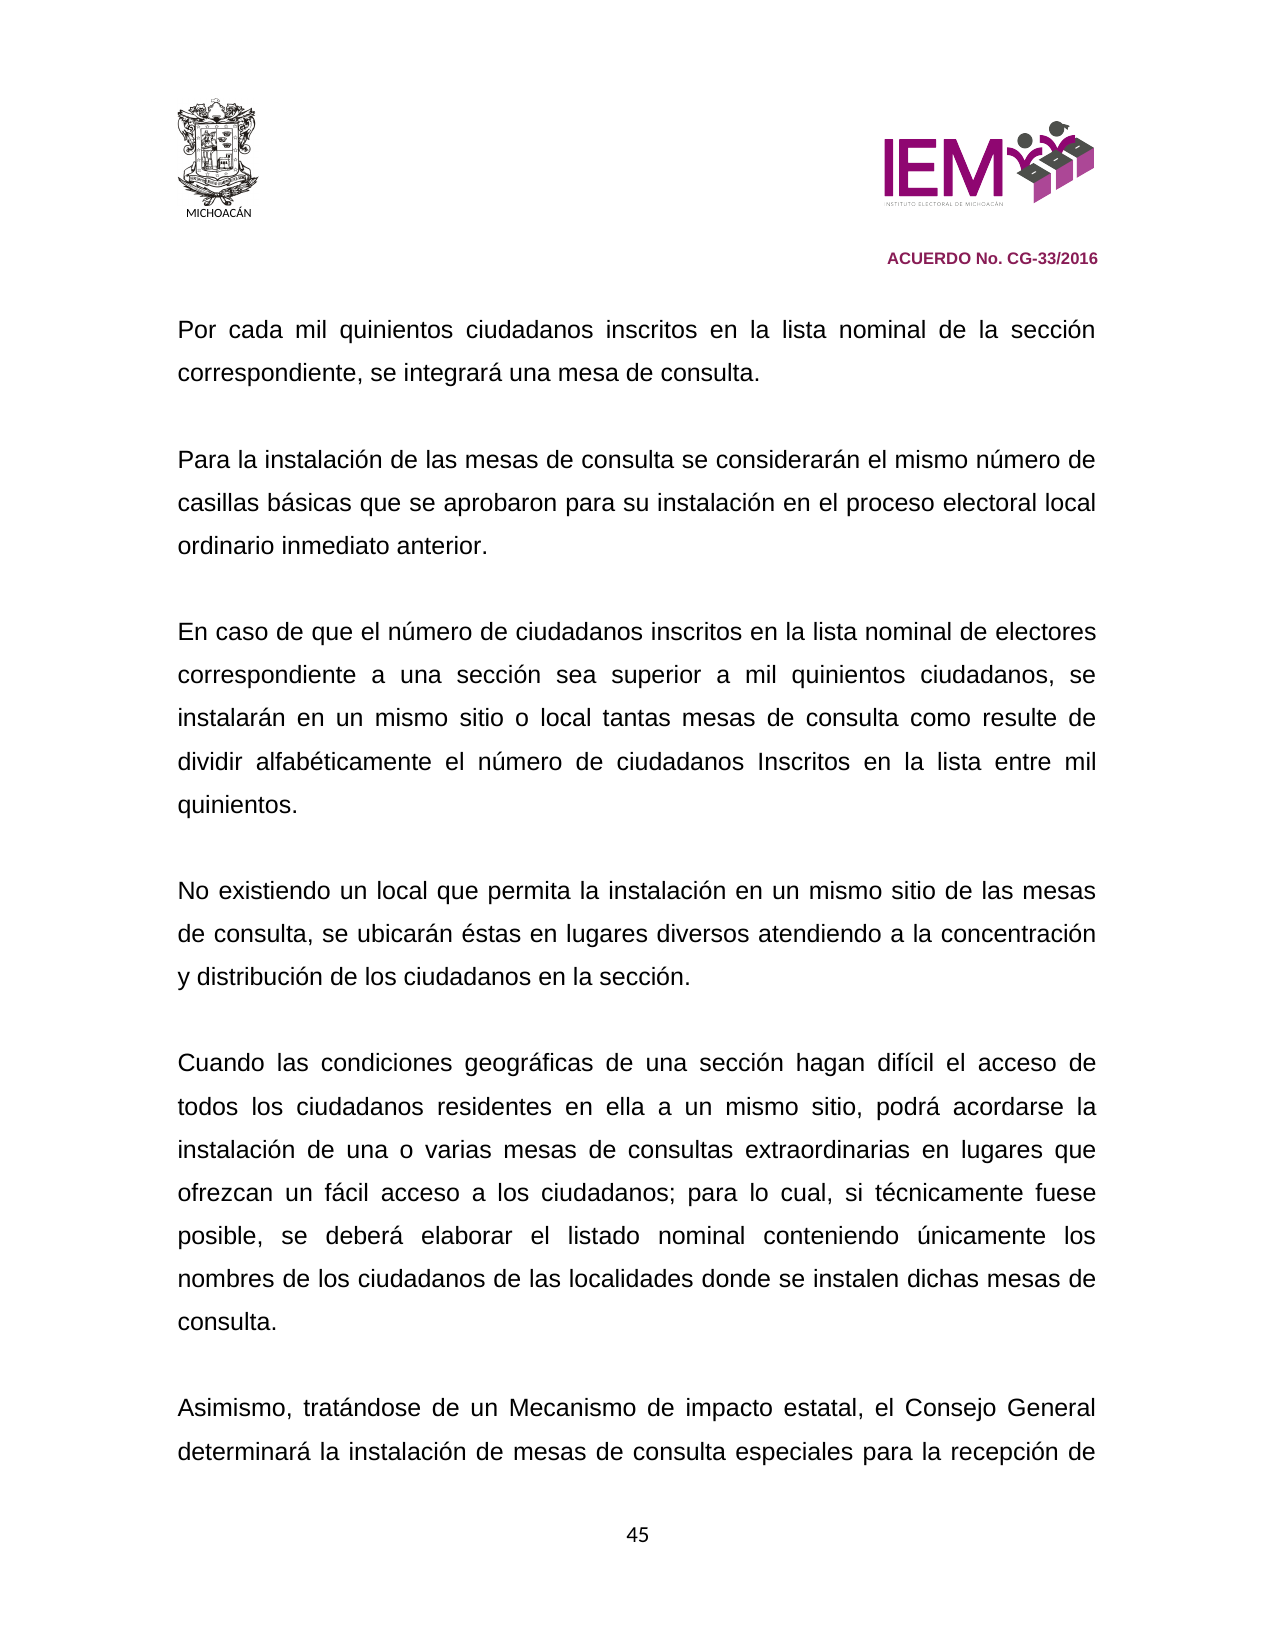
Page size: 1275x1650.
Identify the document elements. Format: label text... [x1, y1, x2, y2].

picture [177, 98, 259, 206]
text No existiendo un local que permita la instalación en un mismo sitio de las mesas de consulta, se ubicarán éstas en lugares diversos atendiendo a la concentración y distribución de los ciudadanos en la sección. [177, 876, 1098, 991]
text Para la instalación de las mesas de consulta se considerarán el mismo número de casillas básicas que se aprobaron para su instalación en el proceso electoral local ordinario inmediato anterior. [177, 444, 1098, 559]
text En caso de que el número de ciudadanos inscritos en la lista nominal de electores correspondiente a una sección sea superior a mil quinientos ciudadanos, se instalarán en un mismo sitio o local tantas mesas de consulta como resulte de dividir alfabéticamente el número de ciudadanos Inscritos en la lista entre mil quinientos. [177, 617, 1098, 818]
text Por cada mil quinientos ciudadanos inscritos en la lista nominal de la sección correspondiente, se integrará una mesa de consulta. [177, 315, 1098, 387]
picture [884, 121, 1094, 206]
text Cuando las condiciones geográficas de una sección hagan difícil el acceso de todos los ciudadanos residentes en ella a un mismo sitio, podrá acordarse la instalación de una o varias mesas de consultas extraordinarias en lugares que ofrezcan un fácil acceso a los ciudadanos; para lo cual, si técnicamente fuese posible, se deberá elaborar el listado nominal conteniendo únicamente los nombres de los ciudadanos de las localidades donde se instalen dichas mesas de consulta. [177, 1048, 1098, 1336]
